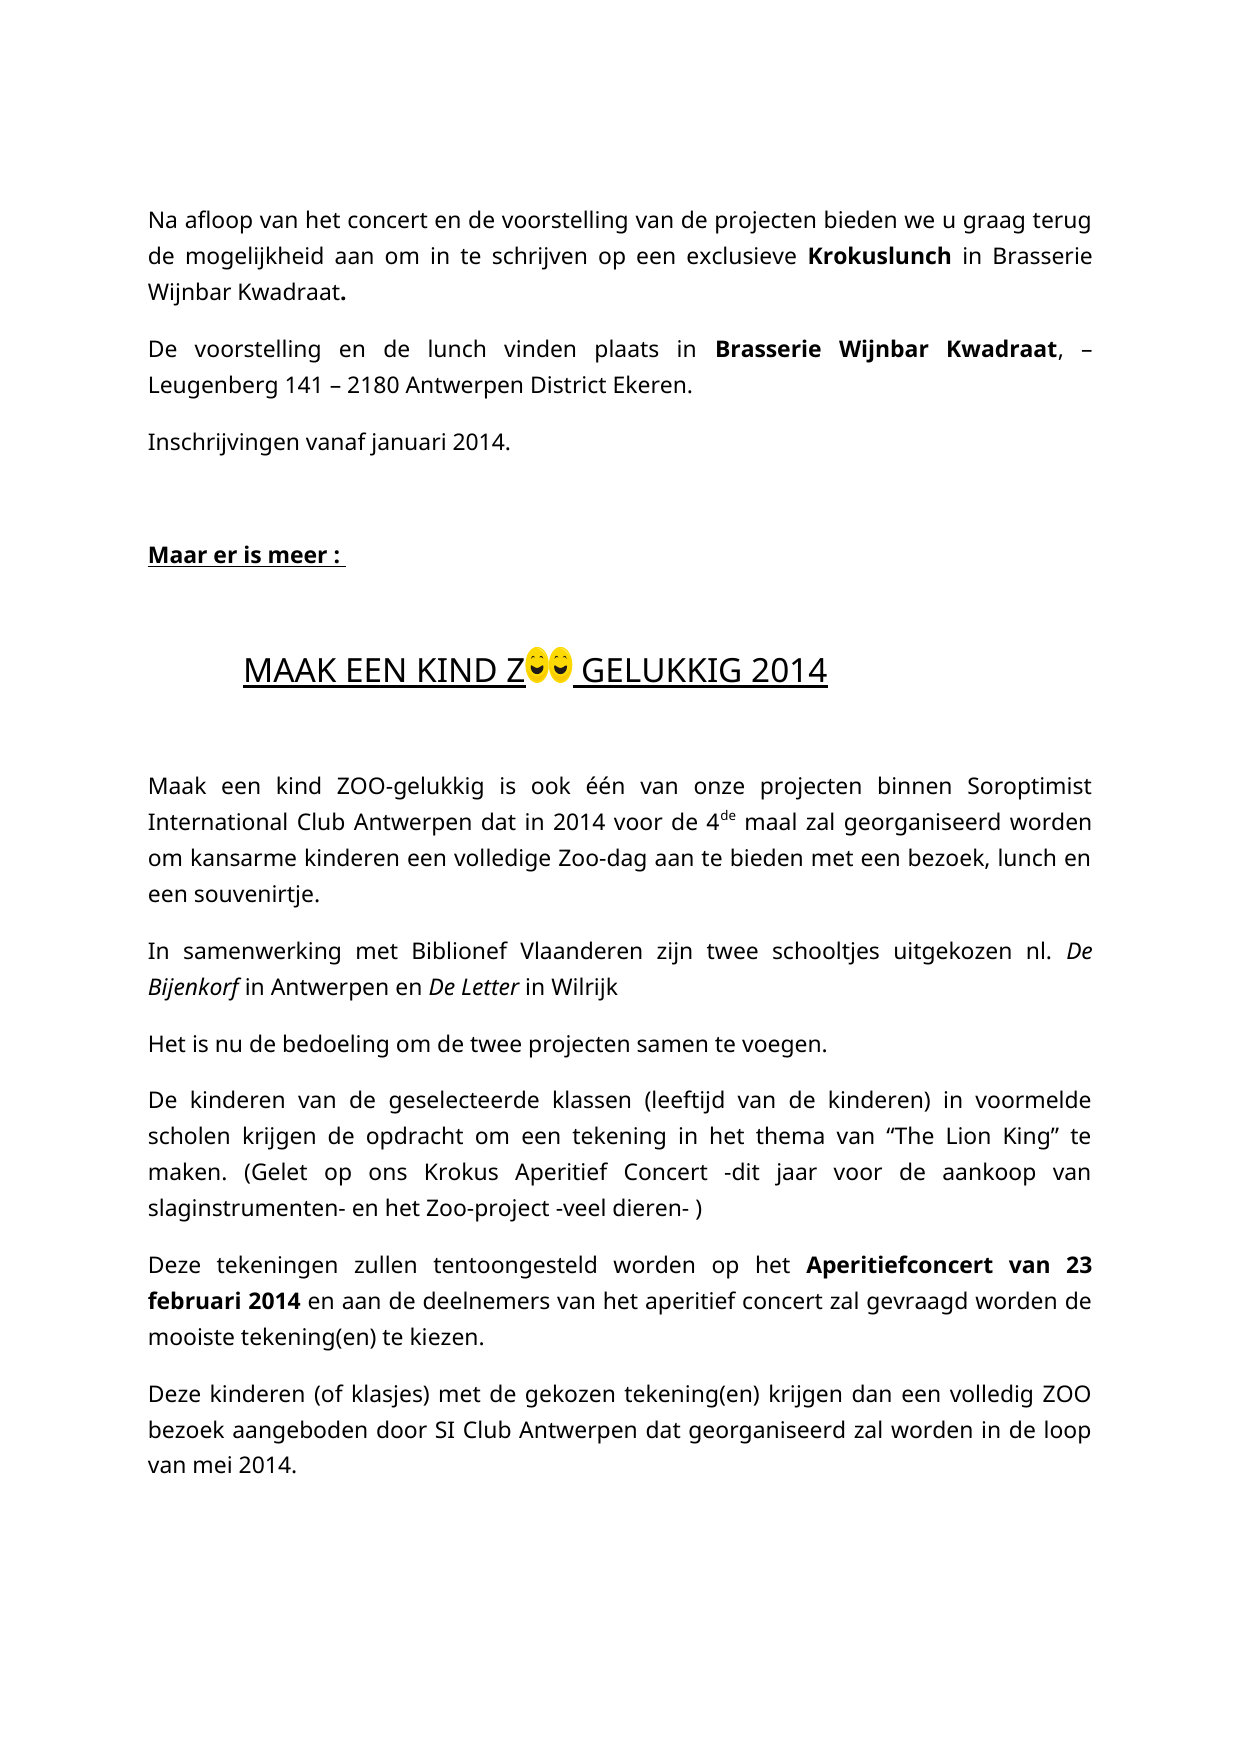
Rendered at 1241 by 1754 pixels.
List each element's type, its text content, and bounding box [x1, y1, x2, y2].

text Maak een kind ZOO-gelukkig is ook één van onze projecten binnen Soroptimist International Club Antwerpen dat in 2014 voor de 4de maal zal georganiseerd worden om kansarme kinderen een volledige Zoo-dag aan te bieden met een bezoek, lunch en een souvenirtje. [148, 770, 1093, 909]
text In samenwerking met Biblionef Vlaanderen zijn twee schooltjes uitgekozen nl. De Bijenkorf in Antwerpen en De Letter in Wilrijk [148, 935, 1093, 1002]
text Na afloop van het concert en de voorstelling van de projecten bieden we u graag terug de mogelijkheid aan om in te schrijven op een exclusieve Krokuslunch in Brasserie Wijnbar Kwadraat. [148, 204, 1093, 307]
text De kinderen van de geselecteerde klassen (leeftijd van de kinderen) in voormelde scholen krijgen de opdracht om een tekening in het thema van “The Lion King” te maken. (Gelet op ons Krokus Aperitief Concert -dit jaar voor de aankoop van slaginstrumenten- en het Zoo-project -veel dieren- ) [148, 1084, 1093, 1223]
text De voorstelling en de lunch vinden plaats in Brasserie Wijnbar Kwadraat, – Leugenberg 141 – 2180 Antwerpen District Ekeren. [148, 333, 1093, 400]
text MAAK EEN KIND Z GELUKKIG 2014 [148, 647, 1093, 693]
text Inschrijvingen vanaf januari 2014. [148, 426, 1085, 457]
text Deze tekeningen zullen tentoongesteld worden op het Aperitiefconcert van 23 februari 2014 en aan de deelnemers van het aperitief concert zal gevraagd worden de mooiste tekening(en) te kiezen. [148, 1249, 1093, 1352]
text Maar er is meer : [148, 539, 1085, 571]
text Deze kinderen (of klasjes) met de gekozen tekening(en) krijgen dan een volledig ZOO bezoek aangeboden door SI Club Antwerpen dat georganiseerd zal worden in de loop van mei 2014. [148, 1378, 1093, 1481]
text Het is nu de bedoeling om de twee projecten samen te voegen. [148, 1028, 1093, 1059]
